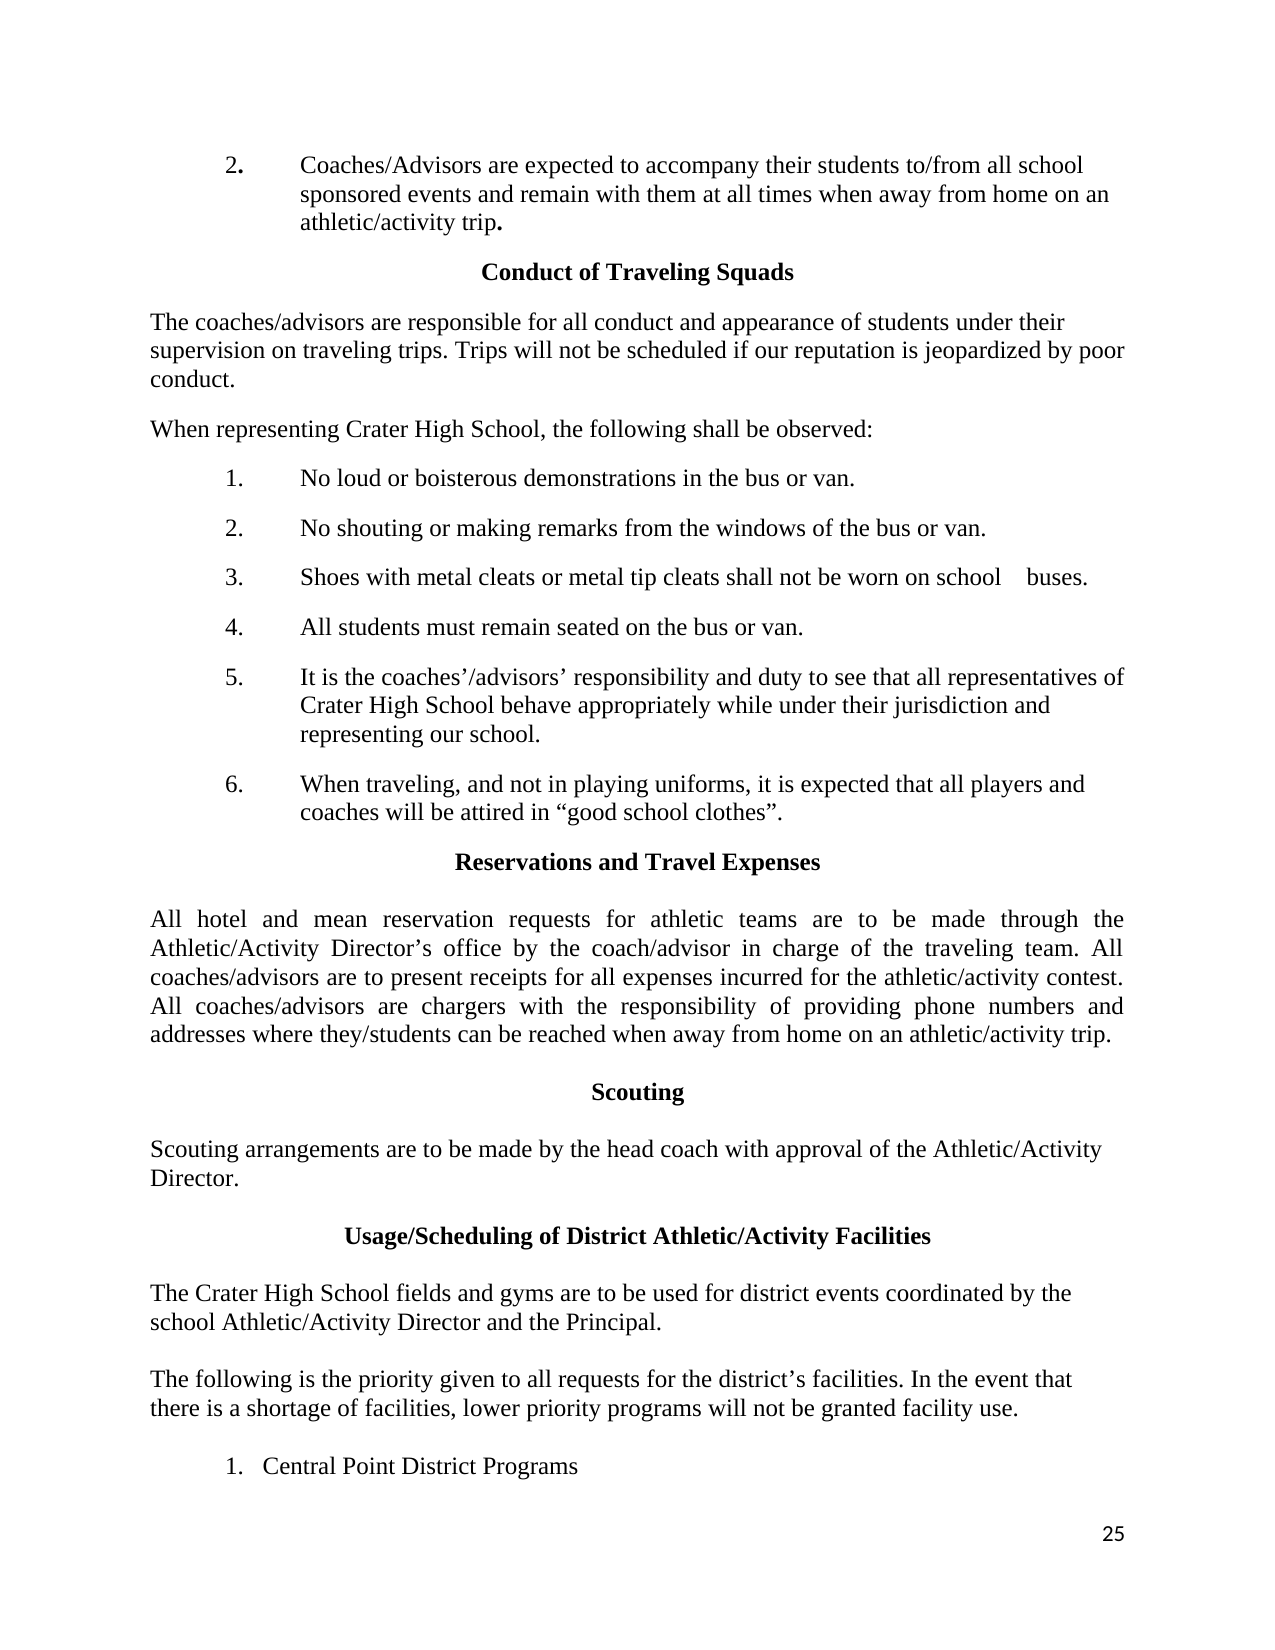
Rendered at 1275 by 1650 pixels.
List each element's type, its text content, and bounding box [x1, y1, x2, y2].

text Usage/Scheduling of District Athletic/Activity Facilities [150, 1221, 1125, 1249]
text When representing Crater High School, the following shall be observed: [150, 414, 1125, 442]
text 3. Shoes with metal cleats or metal tip cleats shall not be worn on school buses. [150, 562, 1125, 591]
text All hotel and mean reservation requests for athletic teams are to be made through the Athletic/Activity Director’s office by the coach/advisor in charge of the traveling team. All coaches/advisors are to present receipts for all expenses incurred for the athletic/activity contest. All coaches/advisors are chargers with the responsibility of providing phone numbers and addresses where they/students can be reached when away from home on an athletic/activity trip. [150, 904, 1125, 1048]
text 5. It is the coaches’/advisors’ responsibility and duty to see that all representatives of Crater High School behave appropriately while under their jurisdiction and representing our school. [225, 662, 1125, 748]
text The following is the priority given to all requests for the district’s facilities. In the event that there is a shortage of facilities, lower priority programs will not be granted facility use. [150, 1364, 1125, 1422]
text 2. No shouting or making remarks from the windows of the bus or van. [150, 513, 1125, 542]
text Conduct of Traveling Squads [150, 257, 1125, 286]
text Reservations and Travel Expenses [150, 847, 1125, 876]
text 1. No loud or boisterous demonstrations in the bus or van. [150, 463, 1125, 492]
text 2. Coaches/Advisors are expected to accompany their students to/from all school sponsored events and remain with them at all times when away from home on an athletic/activity trip. [225, 150, 1125, 236]
text The coaches/advisors are responsible for all conduct and appearance of students under their supervision on traveling trips. Trips will not be scheduled if our reputation is jeopardized by poor conduct. [150, 307, 1125, 393]
text 6. When traveling, and not in playing uniforms, it is expected that all players and coaches will be attired in “good school clothes”. [225, 769, 1125, 826]
text Scouting arrangements are to be made by the head coach with approval of the Athletic/Activity Director. [150, 1134, 1125, 1192]
text 4. All students must remain seated on the bus or van. [150, 612, 1125, 641]
text Scouting [150, 1077, 1125, 1106]
list Central Point District Programs [225, 1451, 1125, 1479]
text The Crater High School fields and gyms are to be used for district events coordinated by the school Athletic/Activity Director and the Principal. [150, 1278, 1125, 1336]
